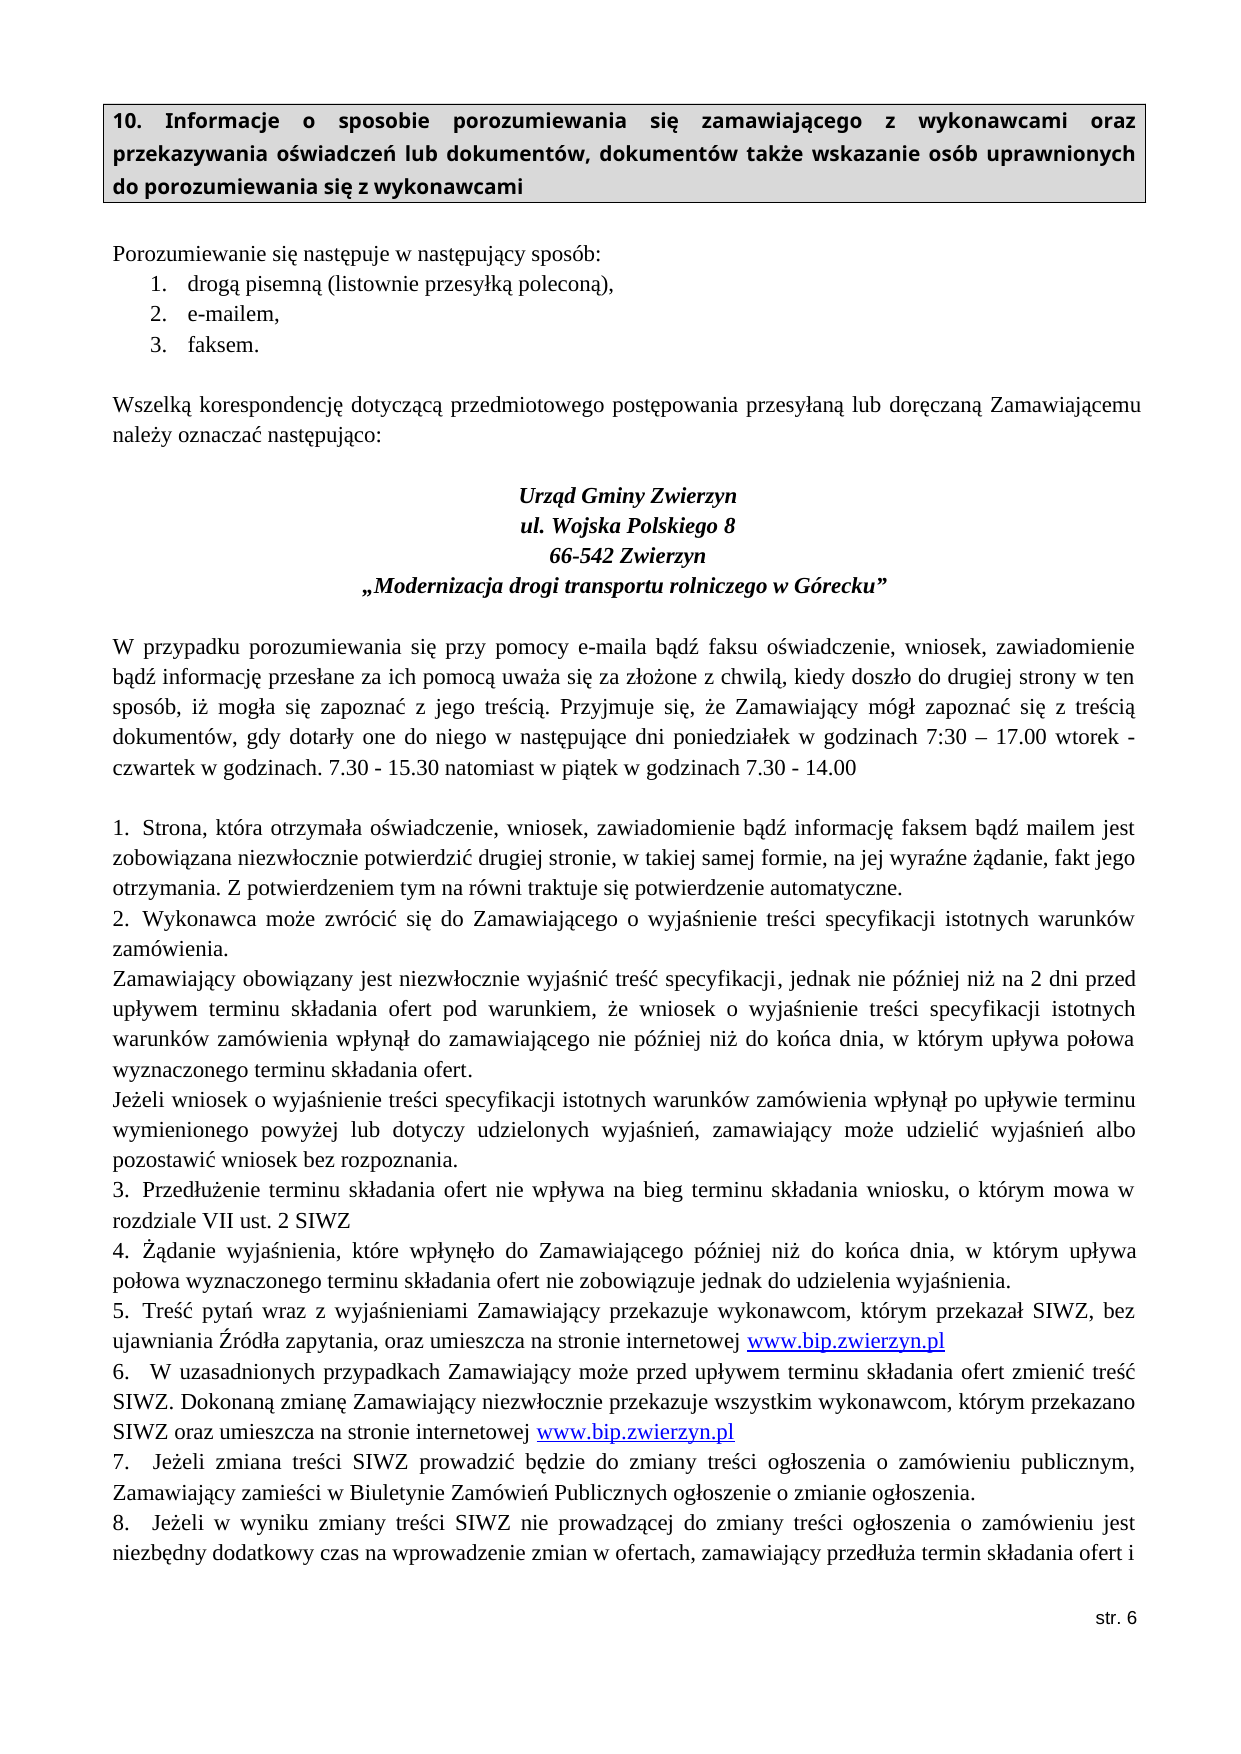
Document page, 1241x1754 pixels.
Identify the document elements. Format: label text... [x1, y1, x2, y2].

text Urząd Gminy Zwierzyn [112, 482, 1143, 508]
list faksem. [150, 331, 1137, 357]
text 10. Informacje o sposobie porozumiewania się zamawiającego z wykonawcami oraz przekazywania oświadczeń lub dokumentów, dokumentów także wskazanie osób uprawnionych do porozumiewania się z wykonawcami [104, 105, 1145, 202]
text Jeżeli wniosek o wyjaśnienie treści specyfikacji istotnych warunków zamówienia wpłynął po upływie terminu wymienionego powyżej lub dotyczy udzielonych wyjaśnień, zamawiający może udzielić wyjaśnień albo pozostawić wniosek bez rozpoznania. [112, 1086, 1137, 1173]
text Wszelką korespondencję dotyczącą przedmiotowego postępowania przesyłaną lub doręczaną Zamawiającemu należy oznaczać następująco: [112, 391, 1143, 448]
list Wykonawca może zwrócić się do Zamawiającego o wyjaśnienie treści specyfikacji istotnych warunków zamówienia. [112, 905, 1137, 961]
list Przedłużenie terminu składania ofert nie wpływa na bieg terminu składania wniosku, o którym mowa w rozdziale VII ust. 2 SIWZ [112, 1177, 1137, 1233]
text 66-542 Zwierzyn [112, 542, 1143, 568]
list Strona, która otrzymała oświadczenie, wniosek, zawiadomienie bądź informację faksem bądź mailem jest zobowiązana niezwłocznie potwierdzić drugiej stronie, w takiej samej formie, na jej wyraźne żądanie, fakt jego otrzymania. Z potwierdzeniem tym na równi traktuje się potwierdzenie automatyczne. [112, 814, 1137, 901]
list W uzasadnionych przypadkach Zamawiający może przed upływem terminu składania ofert zmienić treść SIWZ. Dokonaną zmianę Zamawiający niezwłocznie przekazuje wszystkim wykonawcom, którym przekazano SIWZ oraz umieszcza na stronie internetowej www.bip.zwierzyn.pl [112, 1358, 1137, 1444]
list Treść pytań wraz z wyjaśnieniami Zamawiający przekazuje wykonawcom, którym przekazał SIWZ, bez ujawniania Źródła zapytania, oraz umieszcza na stronie internetowej www.bip.zwierzyn.pl [112, 1297, 1137, 1354]
text W przypadku porozumiewania się przy pomocy e-maila bądź faksu oświadczenie, wniosek, zawiadomienie bądź informację przesłane za ich pomocą uważa się za złożone z chwilą, kiedy doszło do drugiej strony w ten sposób, iż mogła się zapoznać z jego treścią. Przyjmuje się, że Zamawiający mógł zapoznać się z treścią dokumentów, gdy dotarły one do niego w następujące dni poniedziałek w godzinach 7:30 – 17.00 wtorek - czwartek w godzinach. 7.30 - 15.30 natomiast w piątek w godzinach 7.30 - 14.00 [112, 633, 1137, 780]
list e-mailem, [150, 301, 1137, 327]
list Jeżeli zmiana treści SIWZ prowadzić będzie do zmiany treści ogłoszenia o zamówieniu publicznym, Zamawiający zamieści w Biuletynie Zamówień Publicznych ogłoszenie o zmianie ogłoszenia. [112, 1448, 1137, 1505]
text „Modernizacja drogi transportu rolniczego w Górecku” [112, 572, 1137, 599]
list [112, 1509, 1137, 1565]
text ul. Wojska Polskiego 8 [112, 512, 1143, 538]
list drogą pisemną (listownie przesyłką poleconą), [150, 270, 1137, 297]
text Porozumiewanie się następuje w następujący sposób: [112, 240, 1137, 266]
list Żądanie wyjaśnienia, które wpłynęło do Zamawiającego później niż do końca dnia, w którym upływa połowa wyznaczonego terminu składania ofert nie zobowiązuje jednak do udzielenia wyjaśnienia. [112, 1237, 1137, 1293]
text Zamawiający obowiązany jest niezwłocznie wyjaśnić treść specyfikacji, jednak nie później niż na 2 dni przed upływem terminu składania ofert pod warunkiem, że wniosek o wyjaśnienie treści specyfikacji istotnych warunków zamówienia wpłynął do zamawiającego nie później niż do końca dnia, w którym upływa połowa wyznaczonego terminu składania ofert. [112, 965, 1137, 1082]
